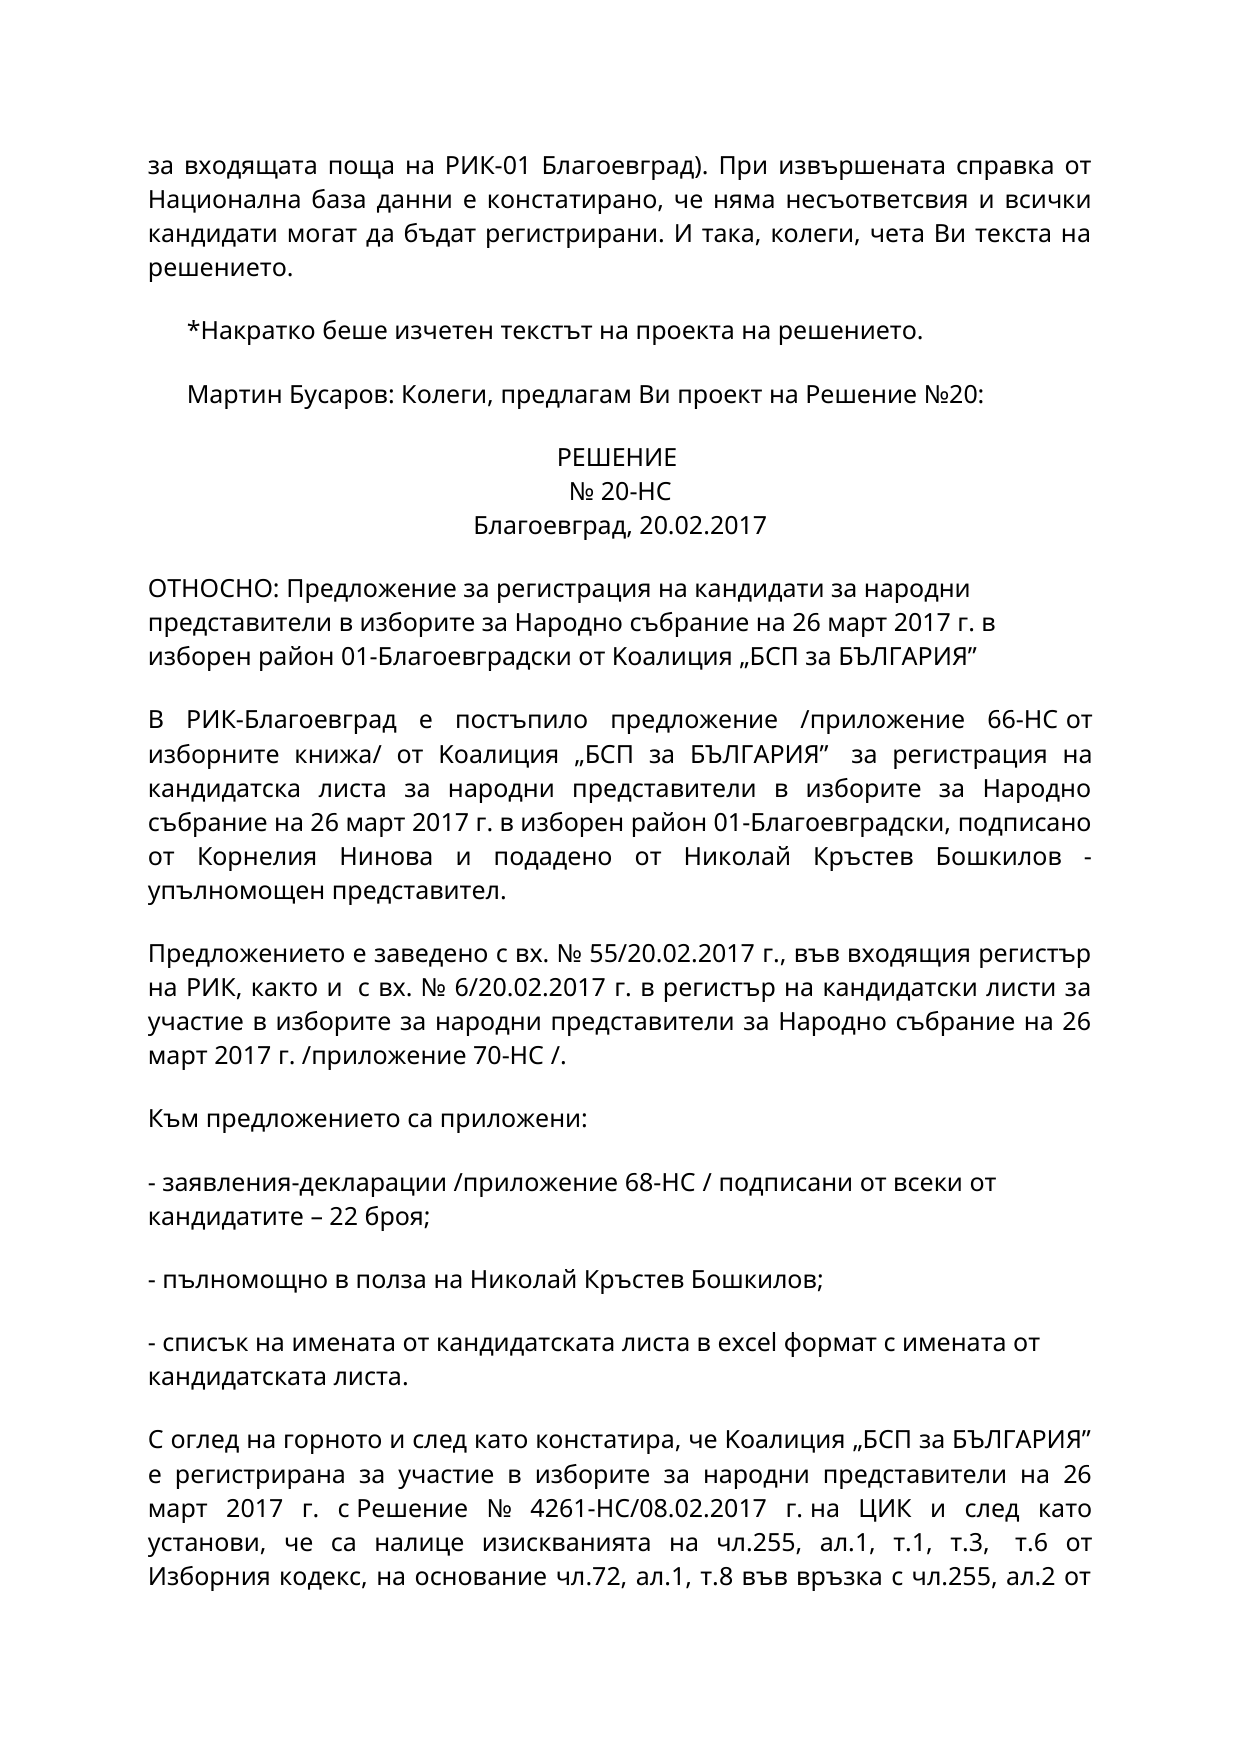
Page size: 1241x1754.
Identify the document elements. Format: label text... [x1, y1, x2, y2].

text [148, 148, 1093, 284]
text Мартин Бусаров: Колеги, предлагам Ви проект на Решение №20: [148, 376, 1093, 410]
text - списък на имената от кандидатската листа в excel формат с имената от кандидатската листа. [148, 1325, 1093, 1393]
text ОТНОСНО: Предложение за регистрация на кандидати за народни представители в изборите за Народно събрание на 26 март 2017 г. в изборен район 01-Благоевградски от Kоалиция „БСП за БЪЛГАРИЯ” [148, 571, 1093, 673]
text В РИК-Благоевград е постъпило предложение /приложение 66-НС от изборните книжа/ от Kоалиция „БСП за БЪЛГАРИЯ” за регистрация на кандидатска листа за народни представители в изборите за Народно събрание на 26 март 2017 г. в изборен район 01-Благоевградски, подписано от Корнелия Нинова и подадено от Николай Кръстев Бошкилов - упълномощен представител. [148, 702, 1093, 907]
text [148, 1422, 1093, 1592]
text Към предложението са приложени: [148, 1101, 1093, 1135]
text *Накратко беше изчетен текстът на проекта на решението. [148, 313, 1093, 347]
text Предложението е заведено с вх. № 55/20.02.2017 г., във входящия регистър на РИК, както и с вх. № 6/20.02.2017 г. в регистър на кандидатски листи за участие в изборите за народни представители за Народно събрание на 26 март 2017 г. /приложение 70-НС /. [148, 936, 1093, 1072]
title РЕШЕНИЕ № 20-НС Благоевград, 20.02.2017 [148, 439, 1093, 542]
text - заявления-декларации /приложение 68-НС / подписани от всеки от кандидатите – 22 броя; [148, 1164, 1093, 1232]
text - пълномощно в полза на Николай Кръстев Бошкилов; [148, 1262, 1093, 1296]
